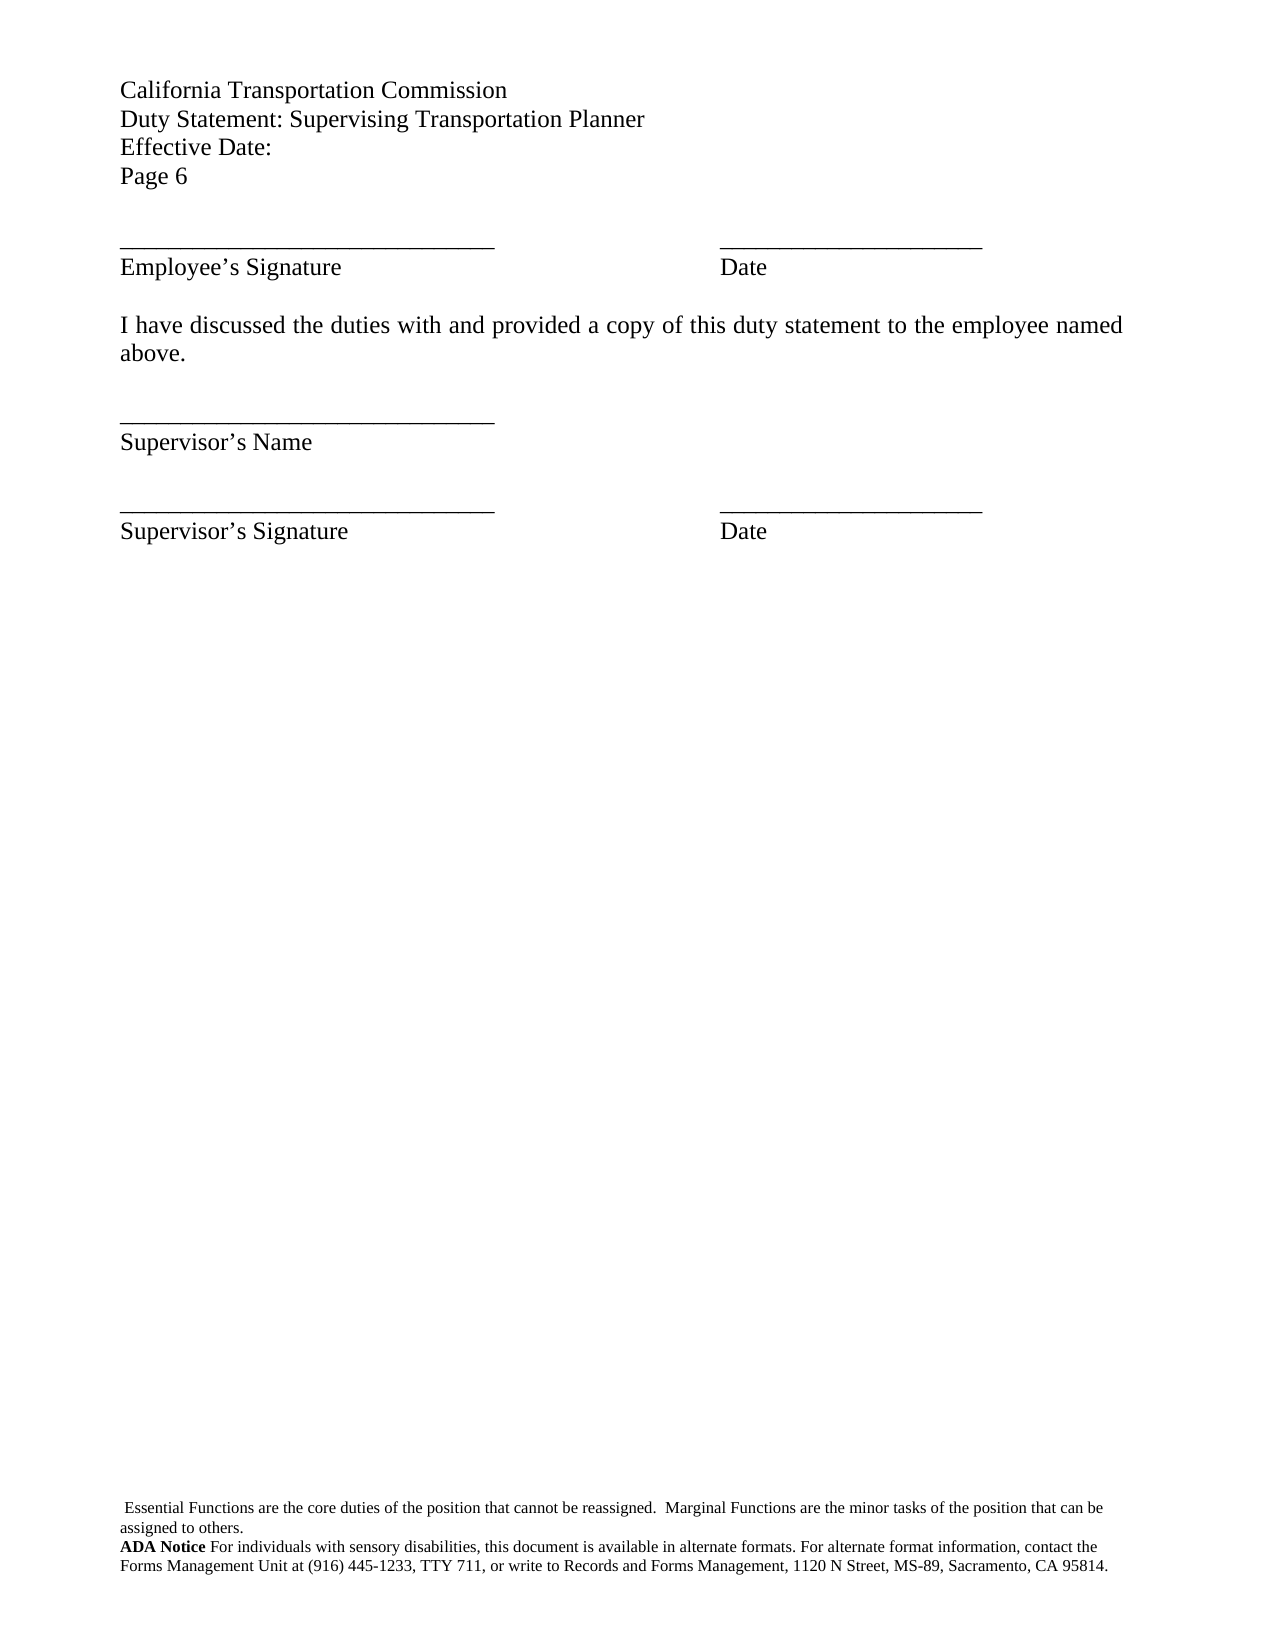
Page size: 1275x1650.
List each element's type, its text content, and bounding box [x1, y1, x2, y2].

text Supervisor’s Signature Date [120, 516, 1125, 544]
text I have discussed the duties with and provided a copy of this duty statement to the employee named above. [120, 310, 1125, 367]
text Employee’s Signature Date [120, 252, 1125, 281]
text Supervisor’s Name [120, 427, 1125, 456]
